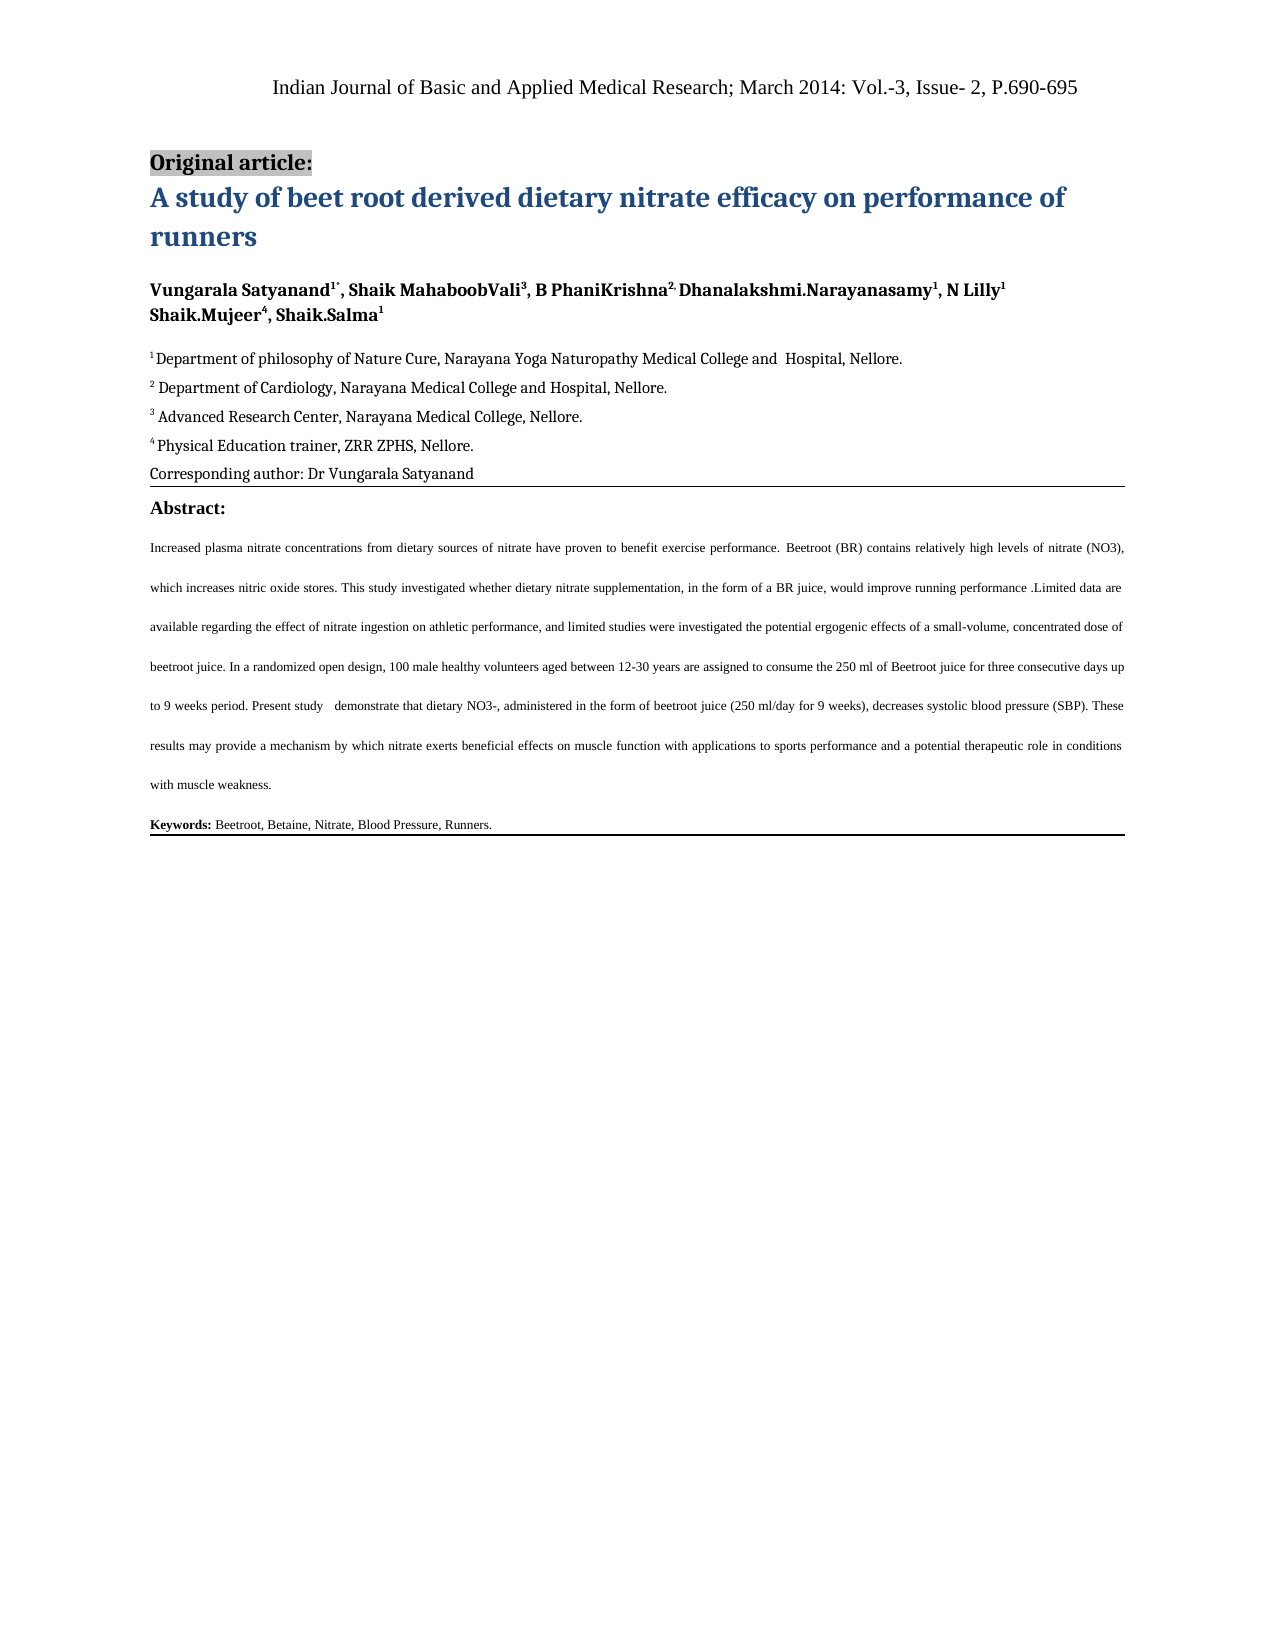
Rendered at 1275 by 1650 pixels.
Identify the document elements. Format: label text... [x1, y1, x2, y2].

text Increased plasma nitrate concentrations from dietary sources of nitrate have proven to benefit exercise performance. Beetroot (BR) contains relatively high levels of nitrate (NO3), which increases nitric oxide stores. This study investigated whether dietary nitrate supplementation, in the form of a BR juice, would improve running performance .Limited data are available regarding the effect of nitrate ingestion on athletic performance, and limited studies were investigated the potential ergogenic effects of a small-volume, concentrated dose of beetroot juice. In a randomized open design, 100 male healthy volunteers aged between 12-30 years are assigned to consume the 250 ml of Beetroot juice for three consecutive days up to 9 weeks period. Present study demonstrate that dietary NO3-, administered in the form of beetroot juice (250 ml/day for 9 weeks), decreases systolic blood pressure (SBP). These results may provide a mechanism by which nitrate exerts beneficial effects on muscle function with applications to sports performance and a potential therapeutic role in conditions with muscle weakness. [150, 529, 1125, 793]
text Vungarala Satyanand1*, Shaik MahaboobVali3, B PhaniKrishna2, Dhanalakshmi.Narayanasamy1, N Lilly1 Shaik.Mujeer4, Shaik.Salma1 [150, 279, 1125, 326]
text 1 Department of philosophy of Nature Cure, Narayana Yoga Naturopathy Medical College and Hospital, Nellore. [150, 350, 1125, 369]
text Abstract: [150, 497, 1125, 519]
text Keywords: Beetroot, Betaine, Nitrate, Blood Pressure, Runners. [150, 806, 1125, 834]
text 3 Advanced Research Center, Narayana Medical College, Nellore. [150, 407, 1125, 426]
text Corresponding author: Dr Vungarala Satyanand [150, 465, 1125, 486]
text 2 Department of Cardiology, Narayana Medical College and Hospital, Nellore. [150, 378, 1125, 398]
text 4 Physical Education trainer, ZRR ZPHS, Nellore. [150, 436, 1125, 455]
text Original article: A study of beet root derived dietary nitrate efficacy on performance of runners [150, 150, 1125, 253]
